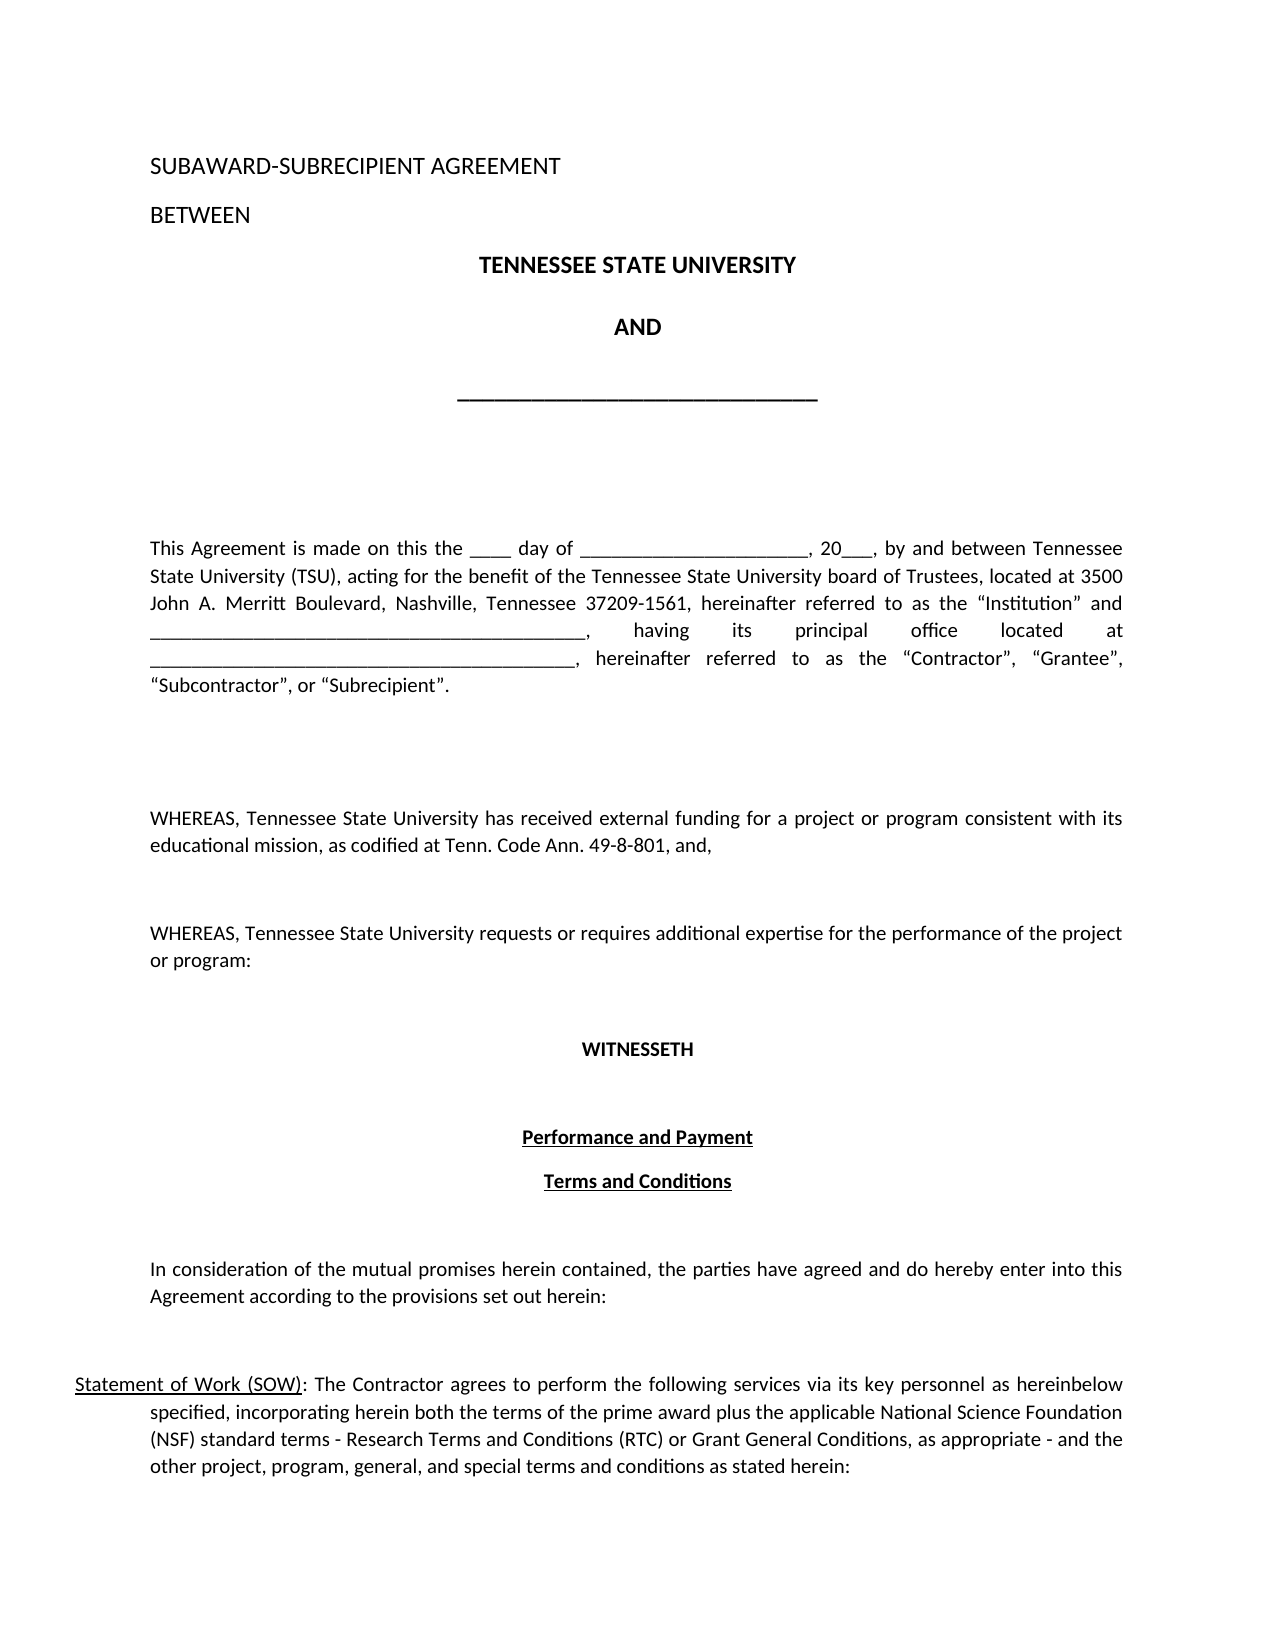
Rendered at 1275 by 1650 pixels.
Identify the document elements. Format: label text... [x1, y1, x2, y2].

text WITNESSETH [150, 1036, 1125, 1061]
text WHEREAS, Tennessee State University has received external funding for a project or program consistent with its educational mission, as codified at Tenn. Code Ann. 49-8-801, and, [150, 805, 1125, 857]
text Performance and Payment [150, 1124, 1125, 1149]
text SUBAWARD-SUBRECIPIENT AGREEMENT [150, 150, 1125, 181]
text _____________________________ [150, 374, 1125, 404]
text WHEREAS, Tennessee State University requests or requires additional expertise for the performance of the project or program: [150, 920, 1125, 973]
text This Agreement is made on this the ____ day of ______________________, 20___, by and between Tennessee State University (TSU), acting for the benefit of the Tennessee State University board of Trustees, located at 3500 John A. Merritt Boulevard, Nashville, Tennessee 37209-1561, hereinafter referred to as the “Institution” and __________________________________________, having its principal office located at _________________________________________, hereinafter referred to as the “Contractor”, “Grantee”, “Subcontractor”, or “Subrecipient”. [150, 536, 1125, 698]
text Terms and Conditions [150, 1168, 1125, 1193]
text TENNESSEE STATE UNIVERSITY [150, 249, 1125, 280]
list Statement of Work (SOW): The Contractor agrees to perform the following services via its key personnel as hereinbelow specified, incorporating herein both the terms of the prime award plus the applicable National Science Foundation (NSF) standard terms - Research Terms and Conditions (RTC) or Grant General Conditions, as appropriate - and the other project, program, general, and special terms and conditions as stated herein: [75, 1372, 1125, 1479]
text AND [150, 312, 1125, 342]
text In consideration of the mutual promises herein contained, the parties have agreed and do hereby enter into this Agreement according to the provisions set out herein: [150, 1256, 1125, 1309]
text BETWEEN [150, 199, 1125, 230]
